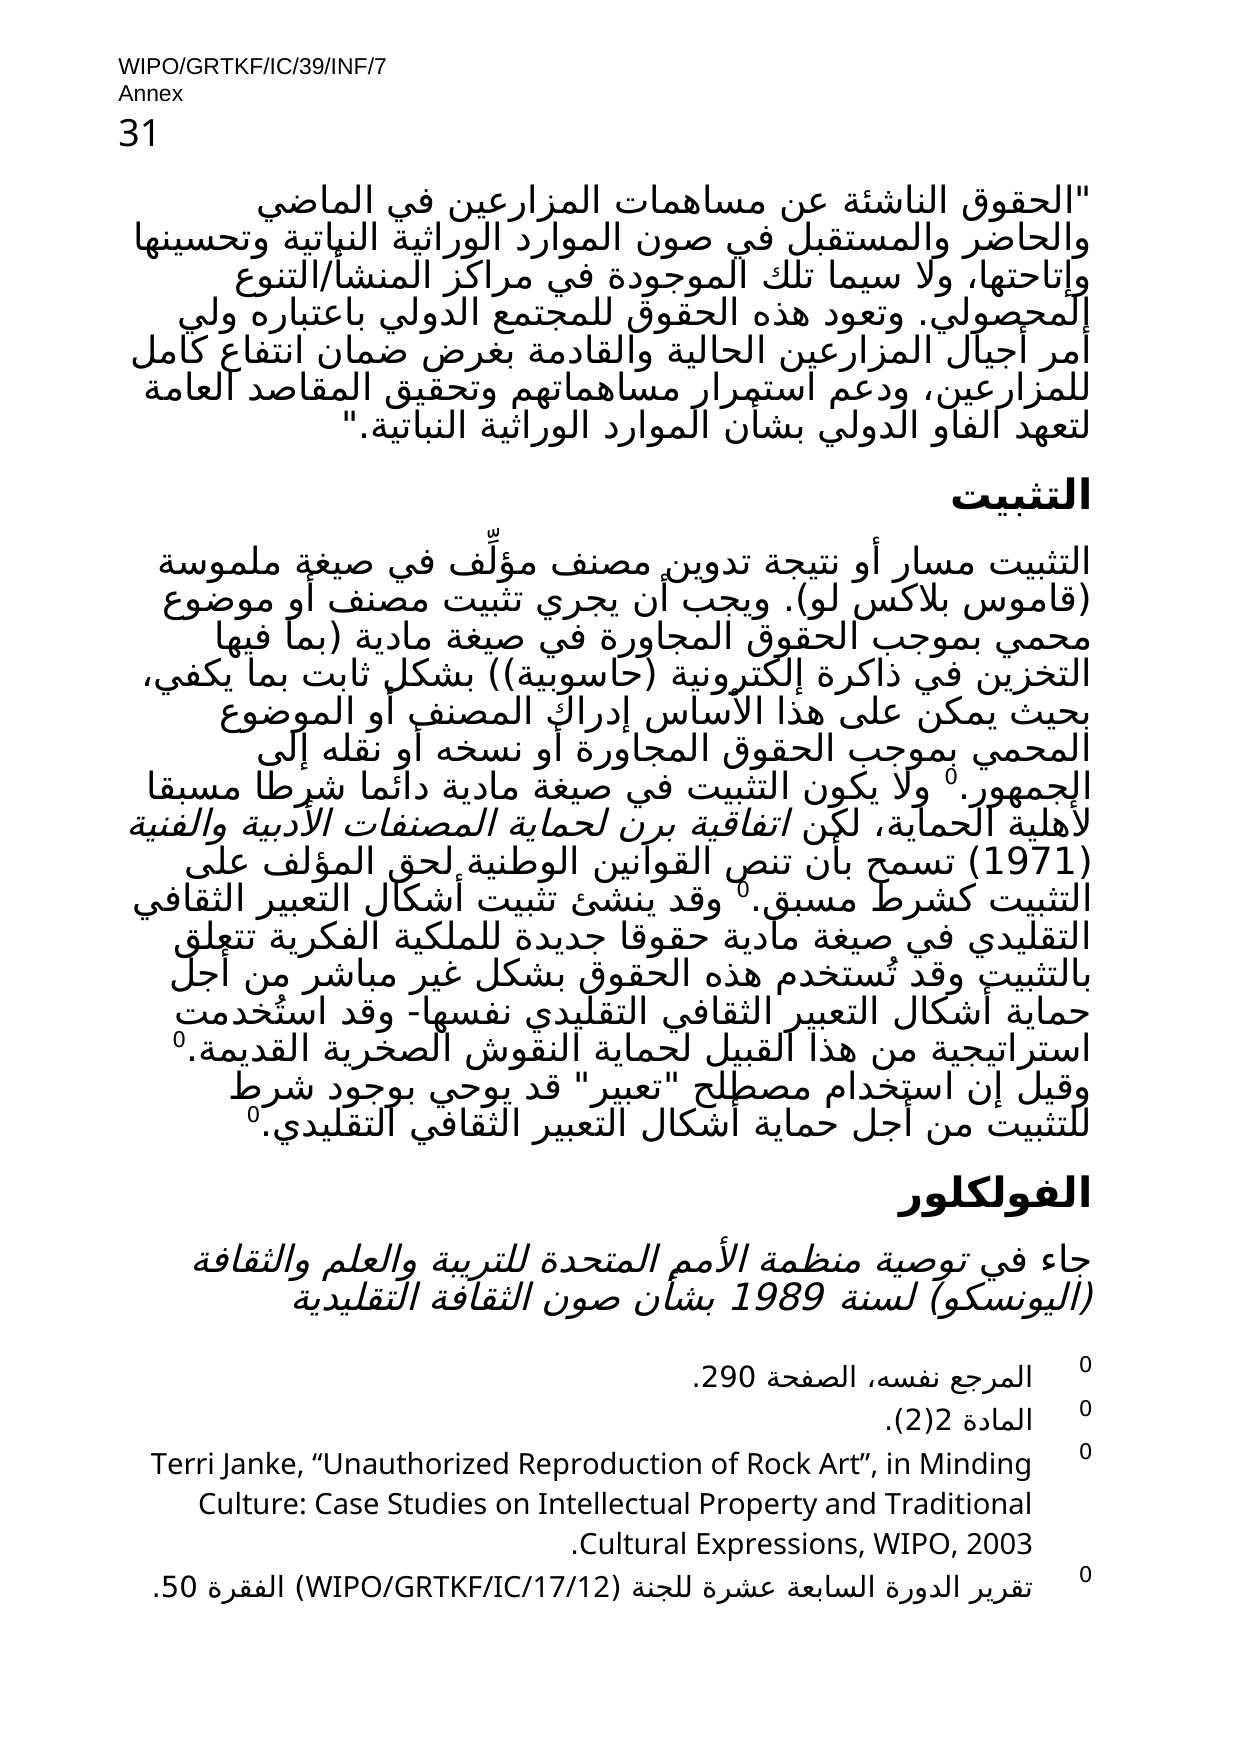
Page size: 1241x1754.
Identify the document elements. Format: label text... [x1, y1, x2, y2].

text التثبيت مسار أو نتيجة تدوين مصنف مؤلِّف في صيغة ملموسة (قاموس بلاكس لو). ويجب أن يجري تثبيت مصنف أو موضوع محمي بموجب الحقوق المجاورة في صيغة مادية (بما فيها التخزين في ذاكرة إلكترونية (حاسوبية)) بشكل ثابت بما يكفي، بحيث يمكن على هذا الأساس إدراك المصنف أو الموضوع المحمي بموجب الحقوق المجاورة أو نسخه أو نقله إلى الجمهور. ولا يكون التثبيت في صيغة مادية دائما شرطا مسبقا لأهلية الحماية، لكن اتفاقية برن لحماية المصنفات الأدبية والفنية (1971) تسمح بأن تنص القوانين الوطنية لحق المؤلف على التثبيت كشرط مسبق. وقد ينشئ تثبيت أشكال التعبير الثقافي التقليدي في صيغة مادية حقوقا جديدة للملكية الفكرية تتعلق بالتثبيت وقد تُستخدم هذه الحقوق بشكل غير مباشر من أجل حماية أشكال التعبير الثقافي التقليدي نفسها- وقد استُخدمت استراتيجية من هذا القبيل لحماية النقوش الصخرية القديمة. وقيل إن استخدام مصطلح "تعبير" قد يوحي بوجود شرط للتثبيت من أجل حماية أشكال التعبير الثقافي التقليدي. [118, 544, 1092, 1144]
subtitle التثبيت [118, 471, 1092, 519]
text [118, 1243, 1092, 1318]
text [118, 183, 1092, 446]
subtitle الفولكلور [118, 1169, 1092, 1218]
